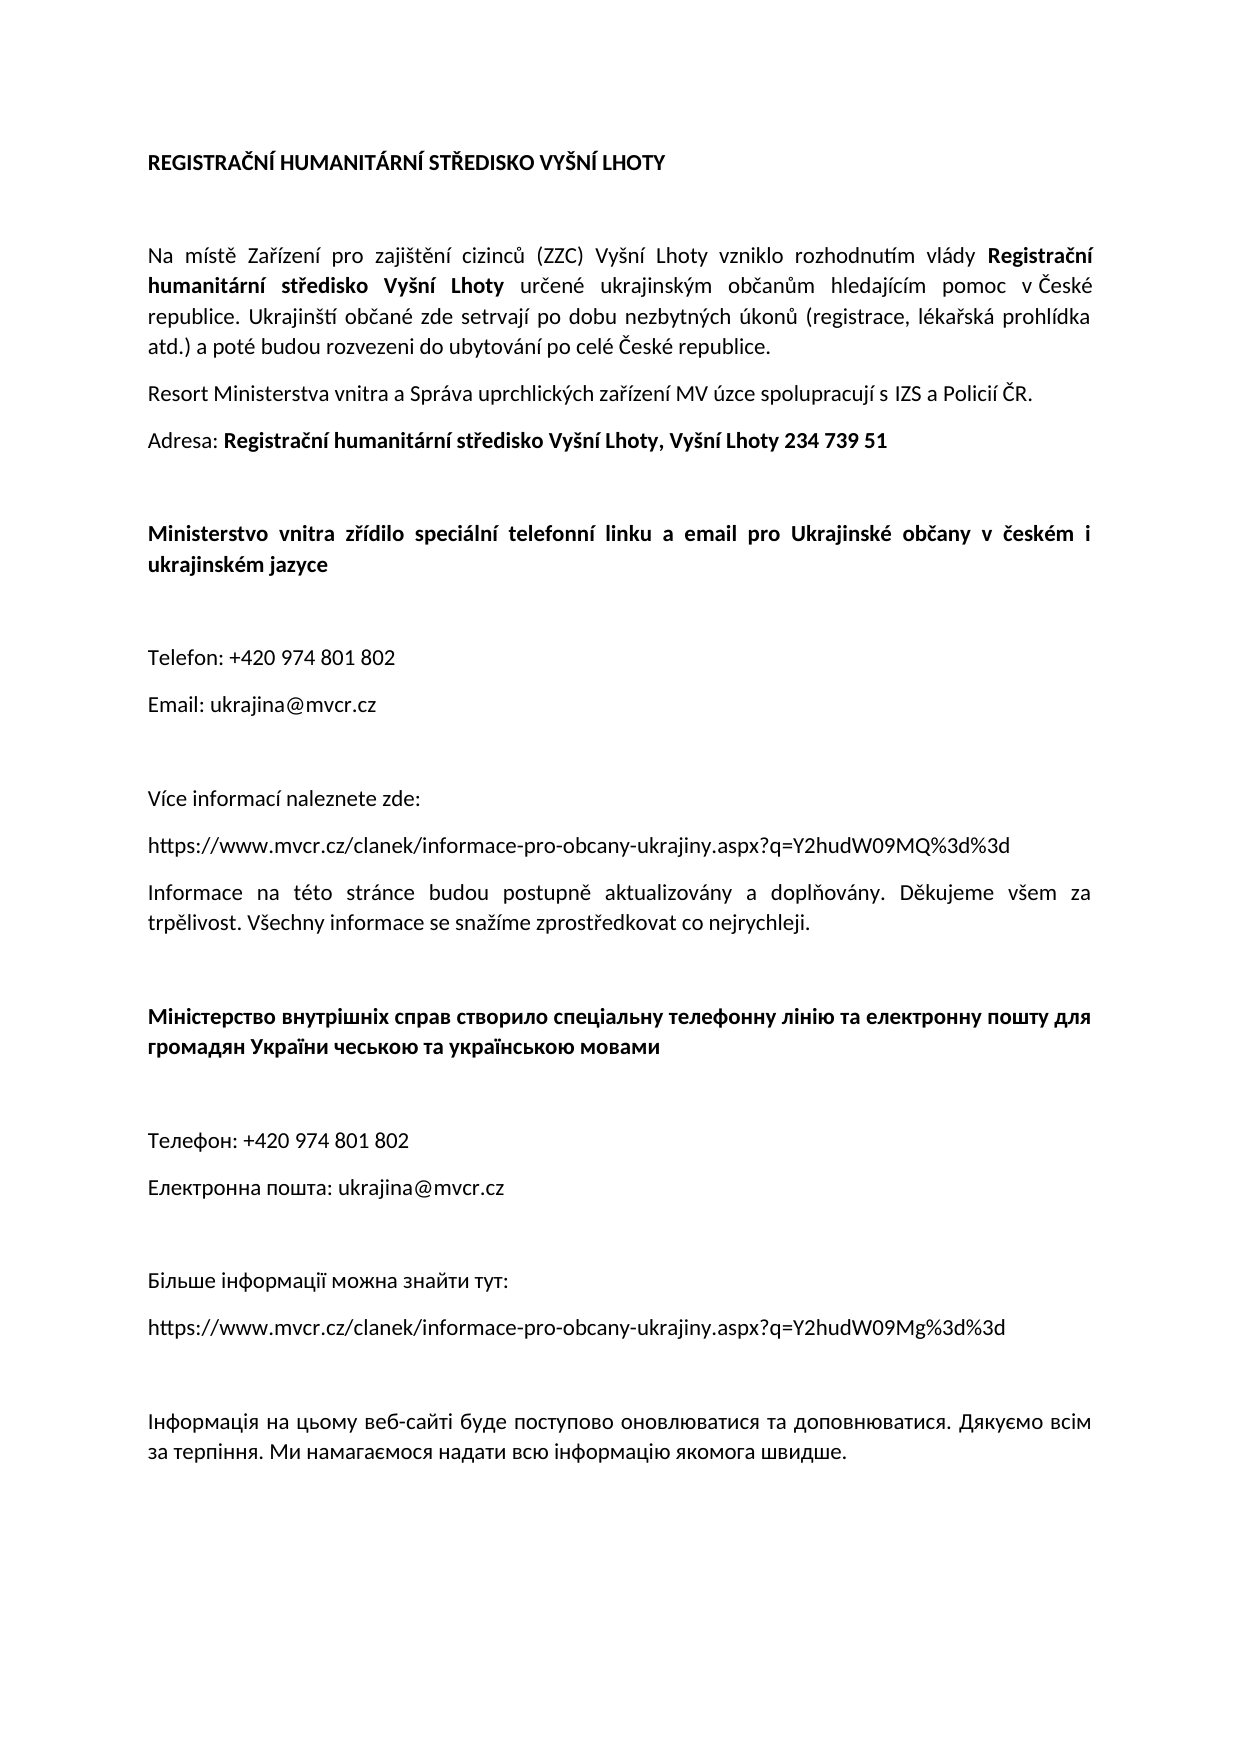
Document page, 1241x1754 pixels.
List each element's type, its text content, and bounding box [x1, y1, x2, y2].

text Informace na této stránce budou postupně aktualizovány a doplňovány. Děkujeme všem za trpělivost. Všechny informace se snažíme zprostředkovat co nejrychleji. [148, 878, 1093, 936]
text Телефон: +420 974 801 802 [148, 1126, 1093, 1154]
text https://www.mvcr.cz/clanek/informace-pro-obcany-ukrajiny.aspx?q=Y2hudW09MQ%3d%3d [148, 831, 1093, 859]
text Більше інформації можна знайти тут: [148, 1266, 1093, 1294]
text https://www.mvcr.cz/clanek/informace-pro-obcany-ukrajiny.aspx?q=Y2hudW09Mg%3d%3d [148, 1313, 1093, 1341]
text Adresa: Registrační humanitární středisko Vyšní Lhoty, Vyšní Lhoty 234 739 51 [148, 426, 1093, 454]
text Na místě Zařízení pro zajištění cizinců (ZZC) Vyšní Lhoty vzniklo rozhodnutím vlády Registrační humanitární středisko Vyšní Lhoty určené ukrajinským občanům hledajícím pomoc v České republice. Ukrajinští občané zde setrvají po dobu nezbytných úkonů (registrace, lékařská prohlídka atd.) a poté budou rozvezeni do ubytování po celé České republice. [148, 241, 1093, 360]
text Email: ukrajina@mvcr.cz [148, 690, 1093, 718]
text Ministerstvo vnitra zřídilo speciální telefonní linku a email pro Ukrajinské občany v českém i ukrajinském jazyce [148, 519, 1093, 578]
text Міністерство внутрішніх справ створило спеціальну телефонну лінію та електронну пошту для громадян України чеською та українською мовами [148, 1002, 1093, 1060]
text Telefon: +420 974 801 802 [148, 643, 1093, 671]
text REGISTRAČNÍ HUMANITÁRNÍ STŘEDISKO VYŠNÍ LHOTY [148, 148, 1093, 176]
text Інформація на цьому веб-сайті буде поступово оновлюватися та доповнюватися. Дякуємо всім за терпіння. Ми намагаємося надати всю інформацію якомога швидше. [148, 1407, 1093, 1465]
text Více informací naleznete zde: [148, 784, 1093, 812]
text Resort Ministerstva vnitra a Správa uprchlických zařízení MV úzce spolupracují s IZS a Policií ČR. [148, 379, 1093, 407]
text Електронна пошта: ukrajina@mvcr.cz [148, 1173, 1093, 1201]
